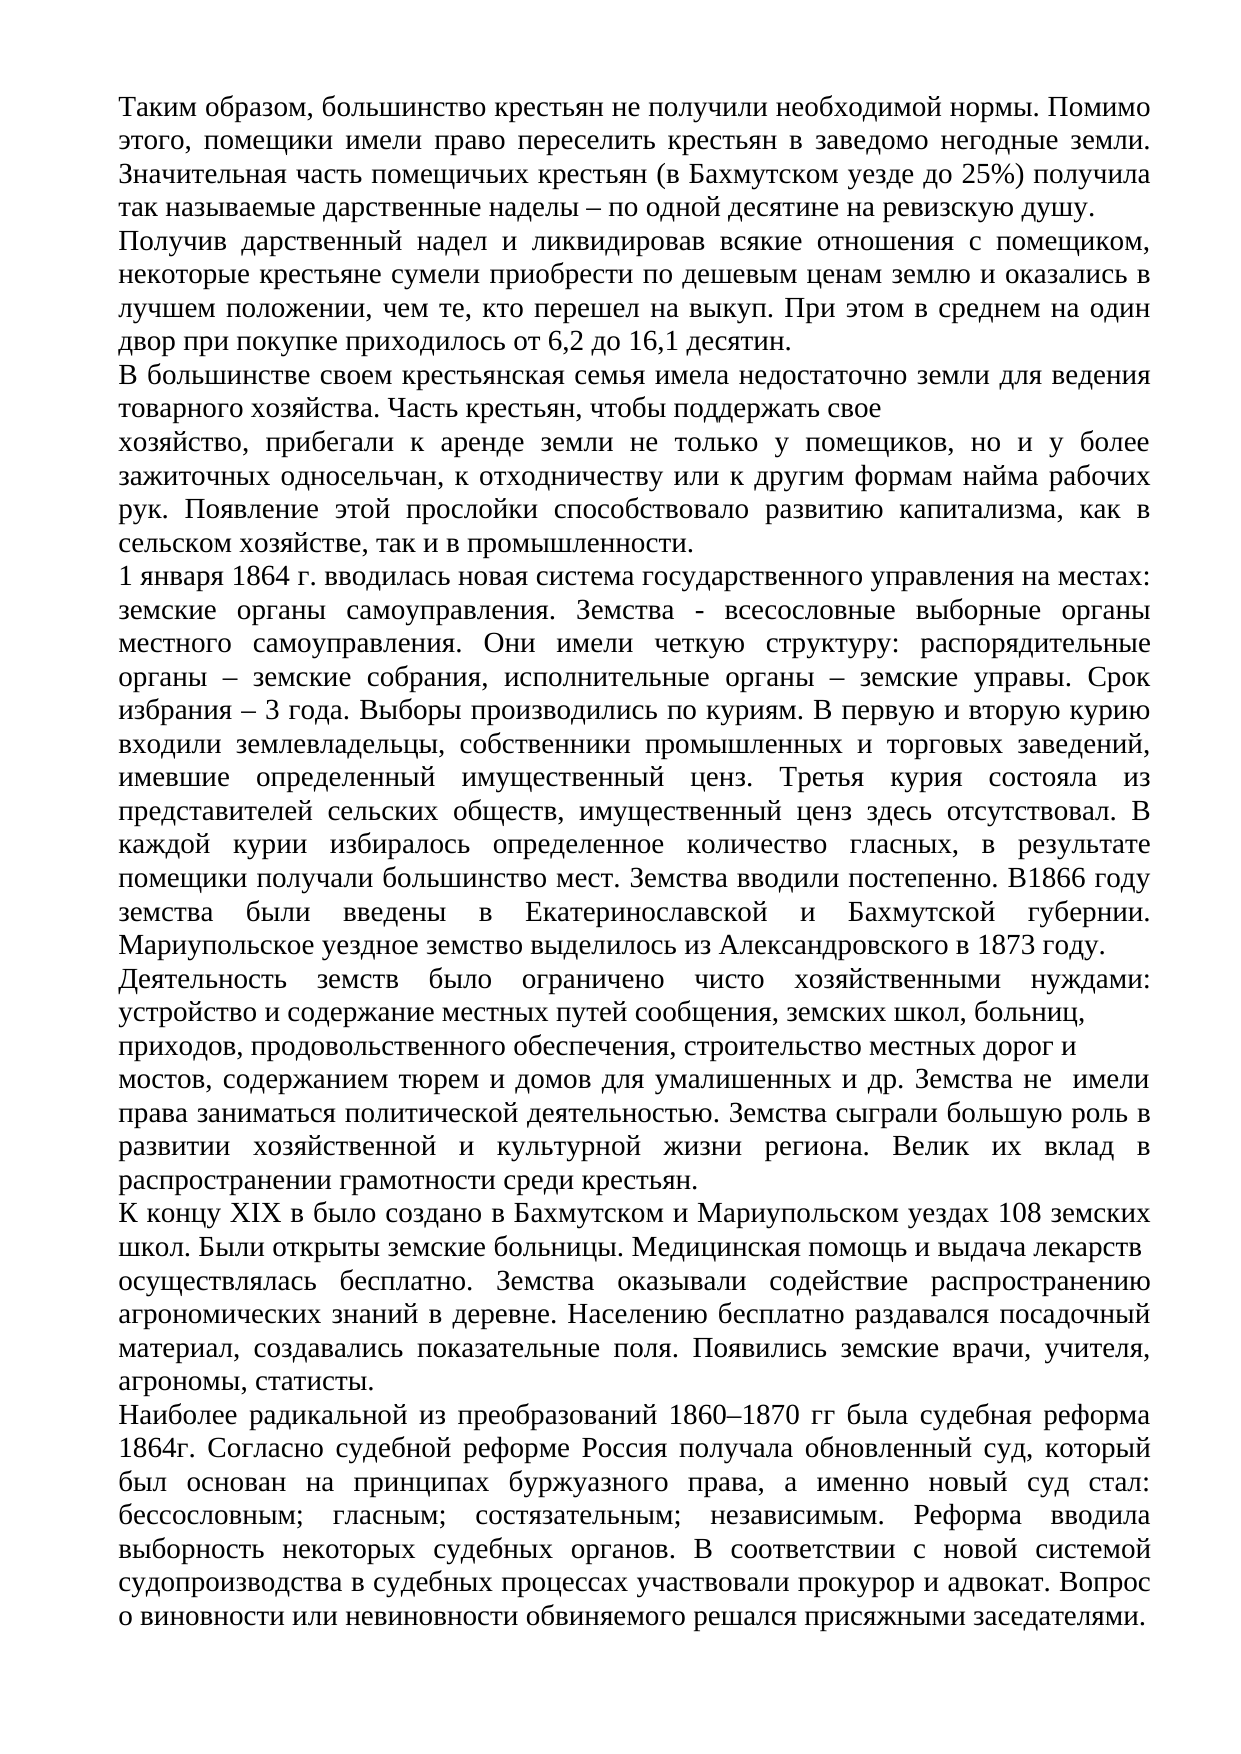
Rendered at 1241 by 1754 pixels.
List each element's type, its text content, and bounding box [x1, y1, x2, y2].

text хозяйство, прибегали к аренде земли не только у помещиков, но и у более зажиточных односельчан, к отходничеству или к другим формам найма рабочих рук. Появление этой прослойки способствовало развитию капитализма, как в сельском хозяйстве, так и в промышленности. [118, 424, 1152, 558]
text Наиболее радикальной из преобразований 1860–1870 гг была судебная реформа 1864г. Согласно судебной реформе Россия получала обновленный суд, который был основан на принципах буржуазного права, а именно новый суд стал: бессословным; гласным; состязательным; независимым. Реформа вводила выборность некоторых судебных органов. В соответствии с новой системой судопроизводства в судебных процессах участвовали прокурор и адвокат. Вопрос о виновности или невиновности обвиняемого решался присяжными заседателями. [118, 1397, 1152, 1632]
text К концу ХIХ в было создано в Бахмутском и Мариупольском уездах 108 земских школ. Были открыты земские больницы. Медицинская помощь и выдача лекарств [118, 1196, 1152, 1263]
text Деятельность земств было ограничено чисто хозяйственными нуждами: устройство и содержание местных путей сообщения, земских школ, больниц, [118, 961, 1152, 1028]
text Таким образом, большинство крестьян не получили необходимой нормы. Помимо этого, помещики имели право переселить крестьян в заведомо негодные земли. Значительная часть помещичьих крестьян (в Бахмутском уезде до 25%) получила так называемые дарственные наделы – по одной десятине на ревизскую душу. [118, 89, 1152, 223]
text приходов, продовольственного обеспечения, строительство местных дорог и [118, 1028, 1152, 1061]
text Получив дарственный надел и ликвидировав всякие отношения с помещиком, некоторые крестьяне сумели приобрести по дешевым ценам землю и оказались в лучшем положении, чем те, кто перешел на выкуп. При этом в среднем на один двор при покупке приходилось от 6,2 до 16,1 десятин. [118, 223, 1152, 357]
text мостов, содержанием тюрем и домов для умалишенных и др. Земства не имели права заниматься политической деятельностью. Земства сыграли большую роль в развитии хозяйственной и культурной жизни региона. Велик их вклад в распространении грамотности среди крестьян. [118, 1061, 1152, 1196]
text В большинстве своем крестьянская семья имела недостаточно земли для ведения товарного хозяйства. Часть крестьян, чтобы поддержать свое [118, 357, 1152, 424]
text осуществлялась бесплатно. Земства оказывали содействие распространению агрономических знаний в деревне. Населению бесплатно раздавался посадочный материал, создавались показательные поля. Появились земские врачи, учителя, агрономы, статисты. [118, 1263, 1152, 1397]
text 1 января 1864 г. вводилась новая система государственного управления на местах: земские органы самоуправления. Земства - всесословные выборные органы местного самоуправления. Они имели четкую структуру: распорядительные органы – земские собрания, исполнительные органы – земские управы. Срок избрания – 3 года. Выборы производились по куриям. В первую и вторую курию входили землевладельцы, собственники промышленных и торговых заведений, имевшие определенный имущественный ценз. Третья курия состояла из представителей сельских обществ, имущественный ценз здесь отсутствовал. В каждой курии избиралось определенное количество гласных, в результате помещики получали большинство мест. Земства вводили постепенно. В1866 году земства были введены в Екатеринославской и Бахмутской губернии. Мариупольское уездное земство выделилось из Александровского в 1873 году. [118, 558, 1152, 961]
